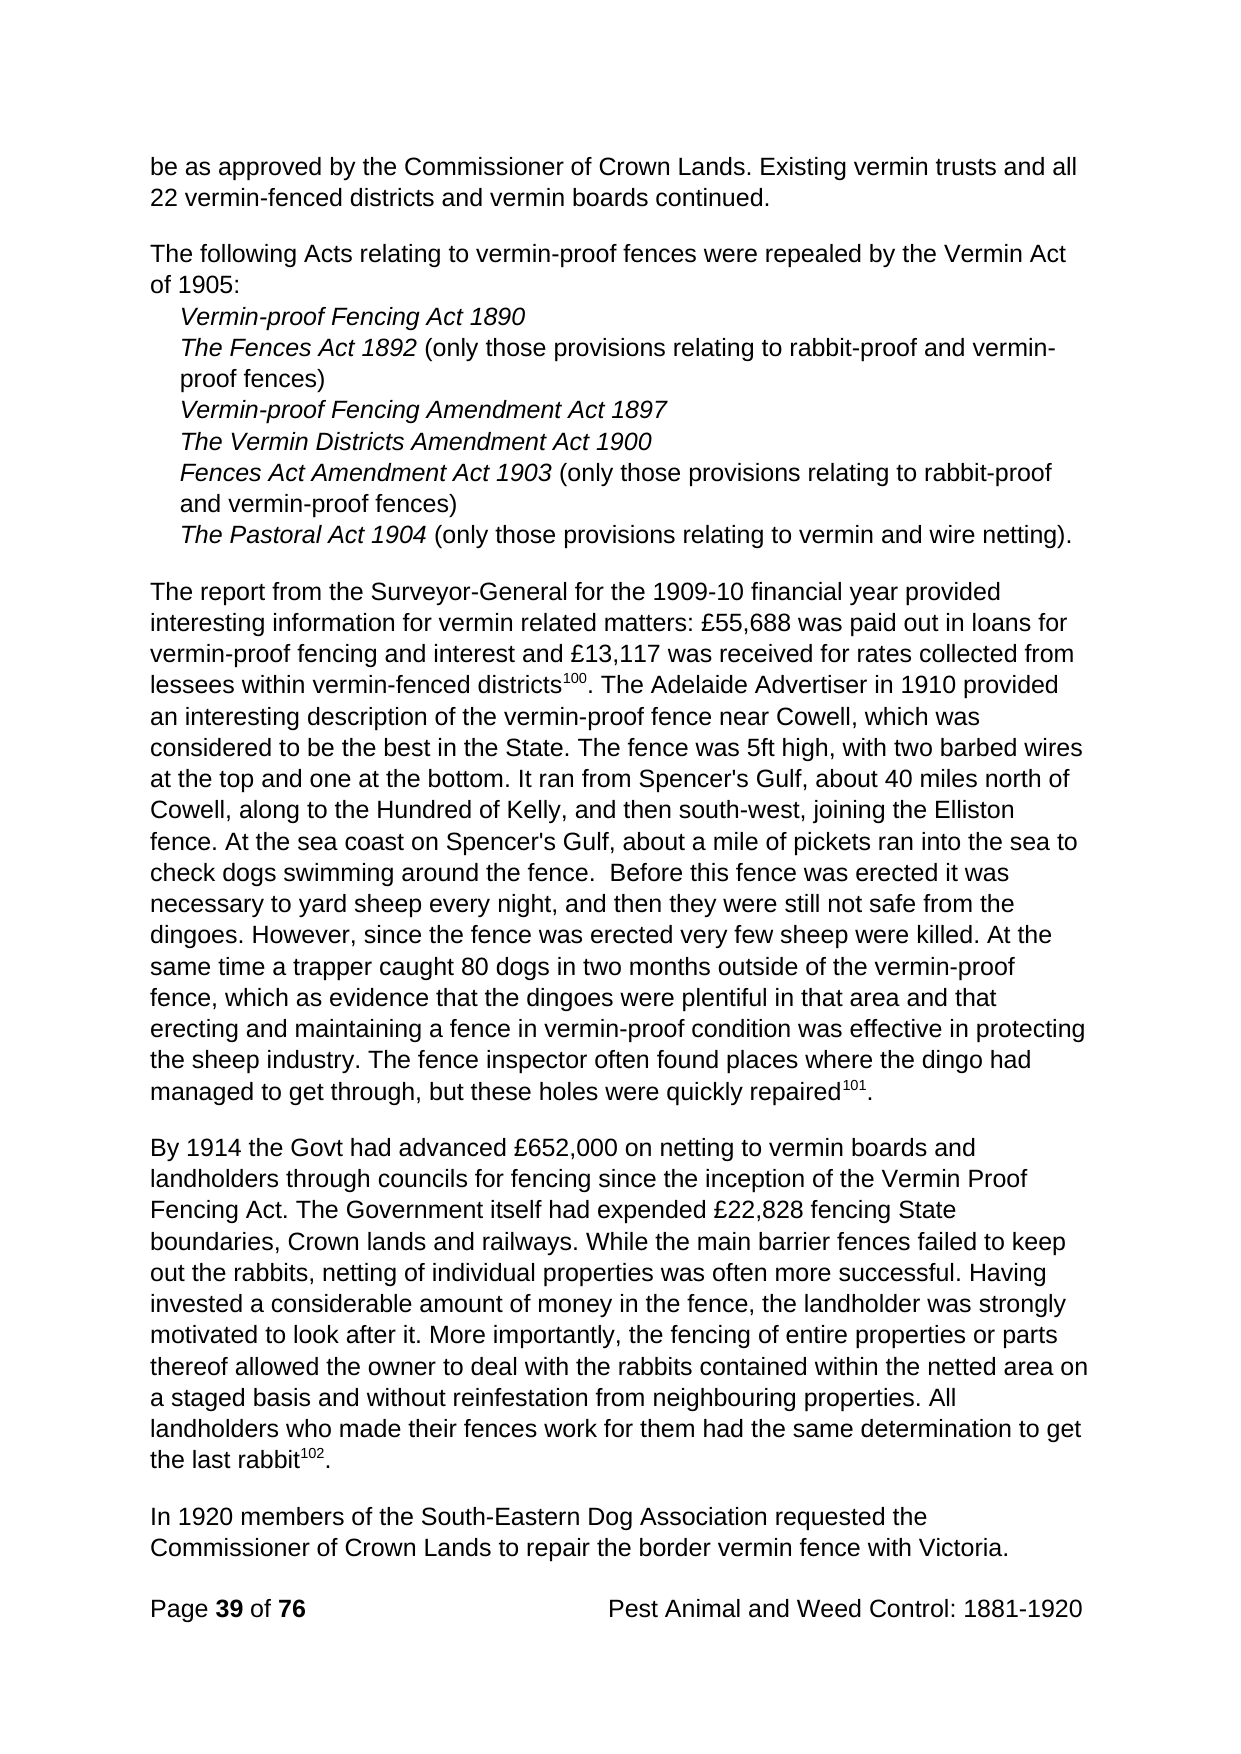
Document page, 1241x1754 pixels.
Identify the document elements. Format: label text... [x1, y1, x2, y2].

text Fences Act Amendment Act 1903 (only those provisions relating to rabbit-proof and vermin-proof fences) [179, 456, 1090, 519]
text The Vermin Districts Amendment Act 1900 [179, 425, 1090, 456]
text The following Acts relating to vermin-proof fences were repealed by the Vermin Act of 1905: [150, 237, 1090, 300]
text The Pastoral Act 1904 (only those provisions relating to vermin and wire netting). [179, 519, 1090, 550]
text By 1914 the Govt had advanced £652,000 on netting to vermin boards and landholders through councils for fencing since the inception of the Vermin Proof Fencing Act. The Government itself had expended £22,828 fencing State boundaries, Crown lands and railways. While the main barrier fences failed to keep out the rabbits, netting of individual properties was often more successful. Having invested a considerable amount of money in the fence, the landholder was strongly motivated to look after it. More importantly, the fencing of entire properties or parts thereof allowed the owner to deal with the rabbits contained within the netted area on a staged basis and without reinfestation from neighbouring properties. All landholders who made their fences work for them had the same determination to get the last rabbit. [150, 1131, 1090, 1475]
text The report from the Surveyor-General for the 1909-10 financial year provided interesting information for vermin related matters: £55,688 was paid out in loans for vermin-proof fencing and interest and £13,117 was received for rates collected from lessees within vermin-fenced districts. The Adelaide Advertiser in 1910 provided an interesting description of the vermin-proof fence near Cowell, which was considered to be the best in the State. The fence was 5ft high, with two barbed wires at the top and one at the bottom. It ran from Spencer's Gulf, about 40 miles north of Cowell, along to the Hundred of Kelly, and then south-west, joining the Elliston fence. At the sea coast on Spencer's Gulf, about a mile of pickets ran into the sea to check dogs swimming around the fence. Before this fence was erected it was necessary to yard sheep every night, and then they were still not safe from the dingoes. However, since the fence was erected very few sheep were killed. At the same time a trapper caught 80 dogs in two months outside of the vermin-proof fence, which as evidence that the dingoes were plentiful in that area and that erecting and maintaining a fence in vermin-proof condition was effective in protecting the sheep industry. The fence inspector often found places where the dingo had managed to get through, but these holes were quickly repaired. [150, 575, 1090, 1106]
text Vermin-proof Fencing Amendment Act 1897 [179, 394, 1090, 425]
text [150, 150, 1090, 212]
text The Fences Act 1892 (only those provisions relating to rabbit-proof and vermin-proof fences) [179, 331, 1090, 394]
text Vermin-proof Fencing Act 1890 [179, 300, 1090, 331]
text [150, 1500, 1090, 1562]
